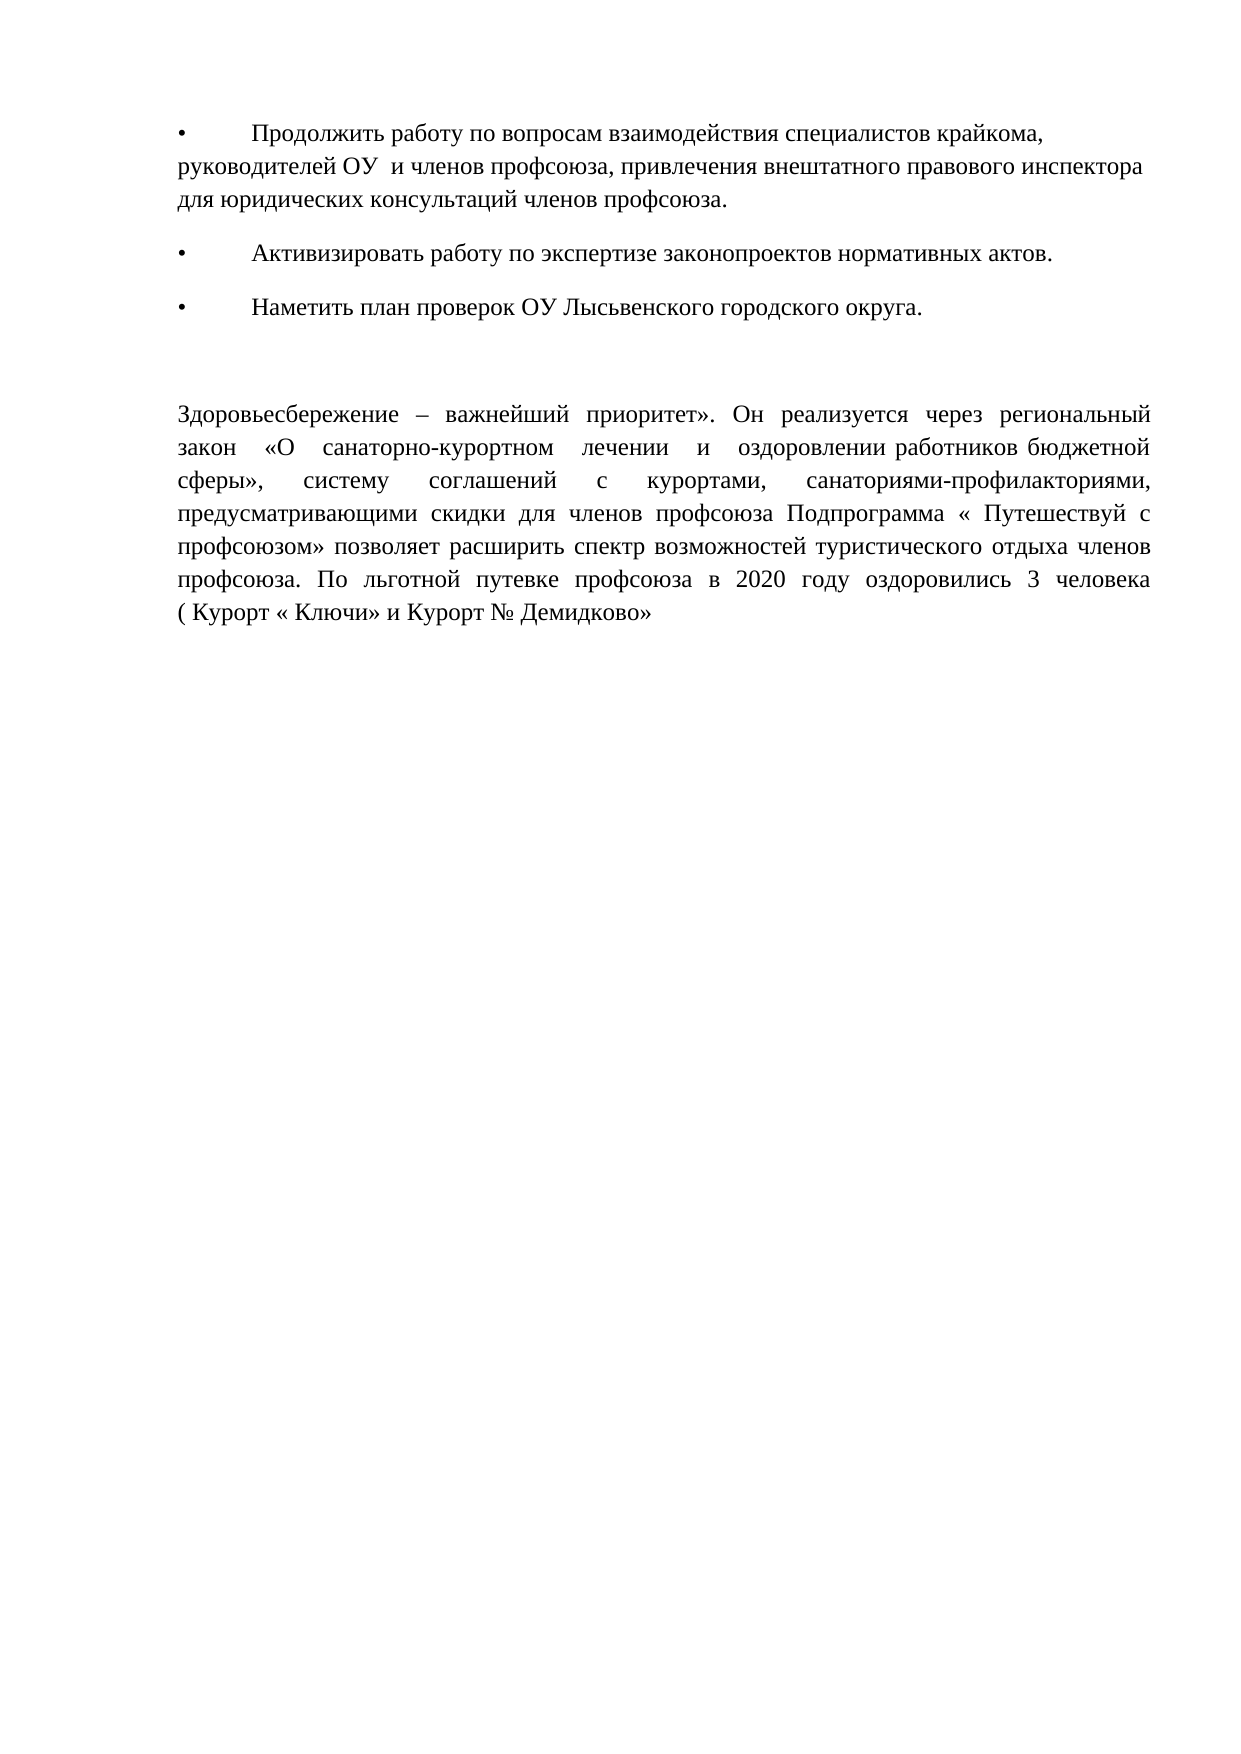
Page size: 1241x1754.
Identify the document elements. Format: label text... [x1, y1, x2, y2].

text • Активизировать работу по экспертизе законопроектов нормативных актов. [177, 238, 1152, 267]
text • Продолжить работу по вопросам взаимодействия специалистов крайкома, руководителей ОУ и членов профсоюза, привлечения внештатного правового инспектора для юридических консультаций членов профсоюза. [177, 118, 1152, 213]
text • Наметить план проверок ОУ Лысьвенского городского округа. [177, 292, 1152, 321]
text Здоровьесбережение – важнейший приоритет». Он реализуется через региональный закон «О санаторно-курортном лечении и оздоровлении работников бюджетной сферы», систему соглашений с курортами, санаториями-профилакториями, предусматривающими скидки для членов профсоюза Подпрограмма « Путешествуй с профсоюзом» позволяет расширить спектр возможностей туристического отдыха членов профсоюза. По льготной путевке профсоюза в 2020 году оздоровились 3 человека ( Курорт « Ключи» и Курорт № Демидково» [177, 399, 1152, 626]
